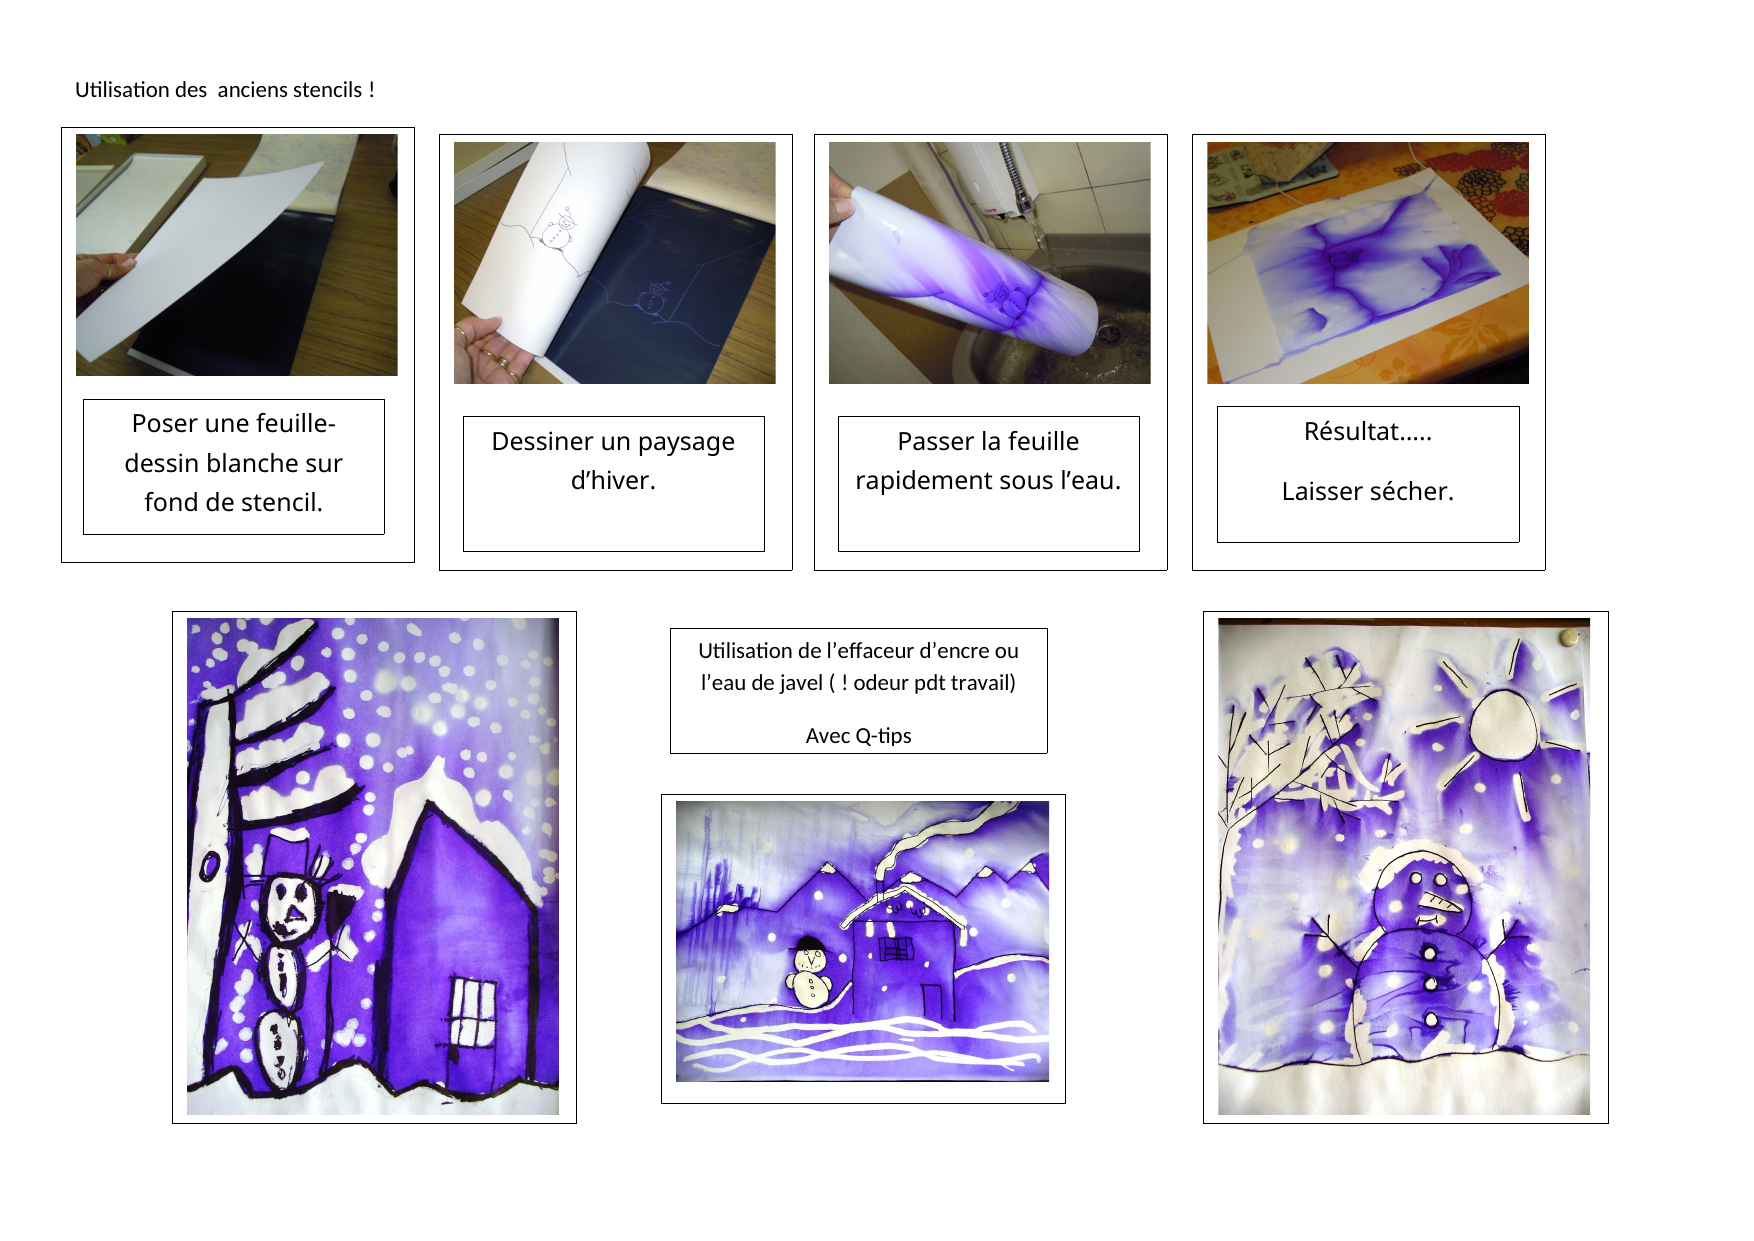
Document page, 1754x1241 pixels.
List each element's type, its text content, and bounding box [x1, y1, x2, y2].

picture [829, 142, 1151, 384]
picture [676, 801, 1050, 1082]
picture [187, 618, 559, 1115]
picture [454, 142, 776, 384]
text Utilisation des anciens stencils ! [75, 75, 1679, 103]
picture [1218, 618, 1591, 1115]
picture [76, 134, 398, 376]
picture [1207, 142, 1529, 384]
